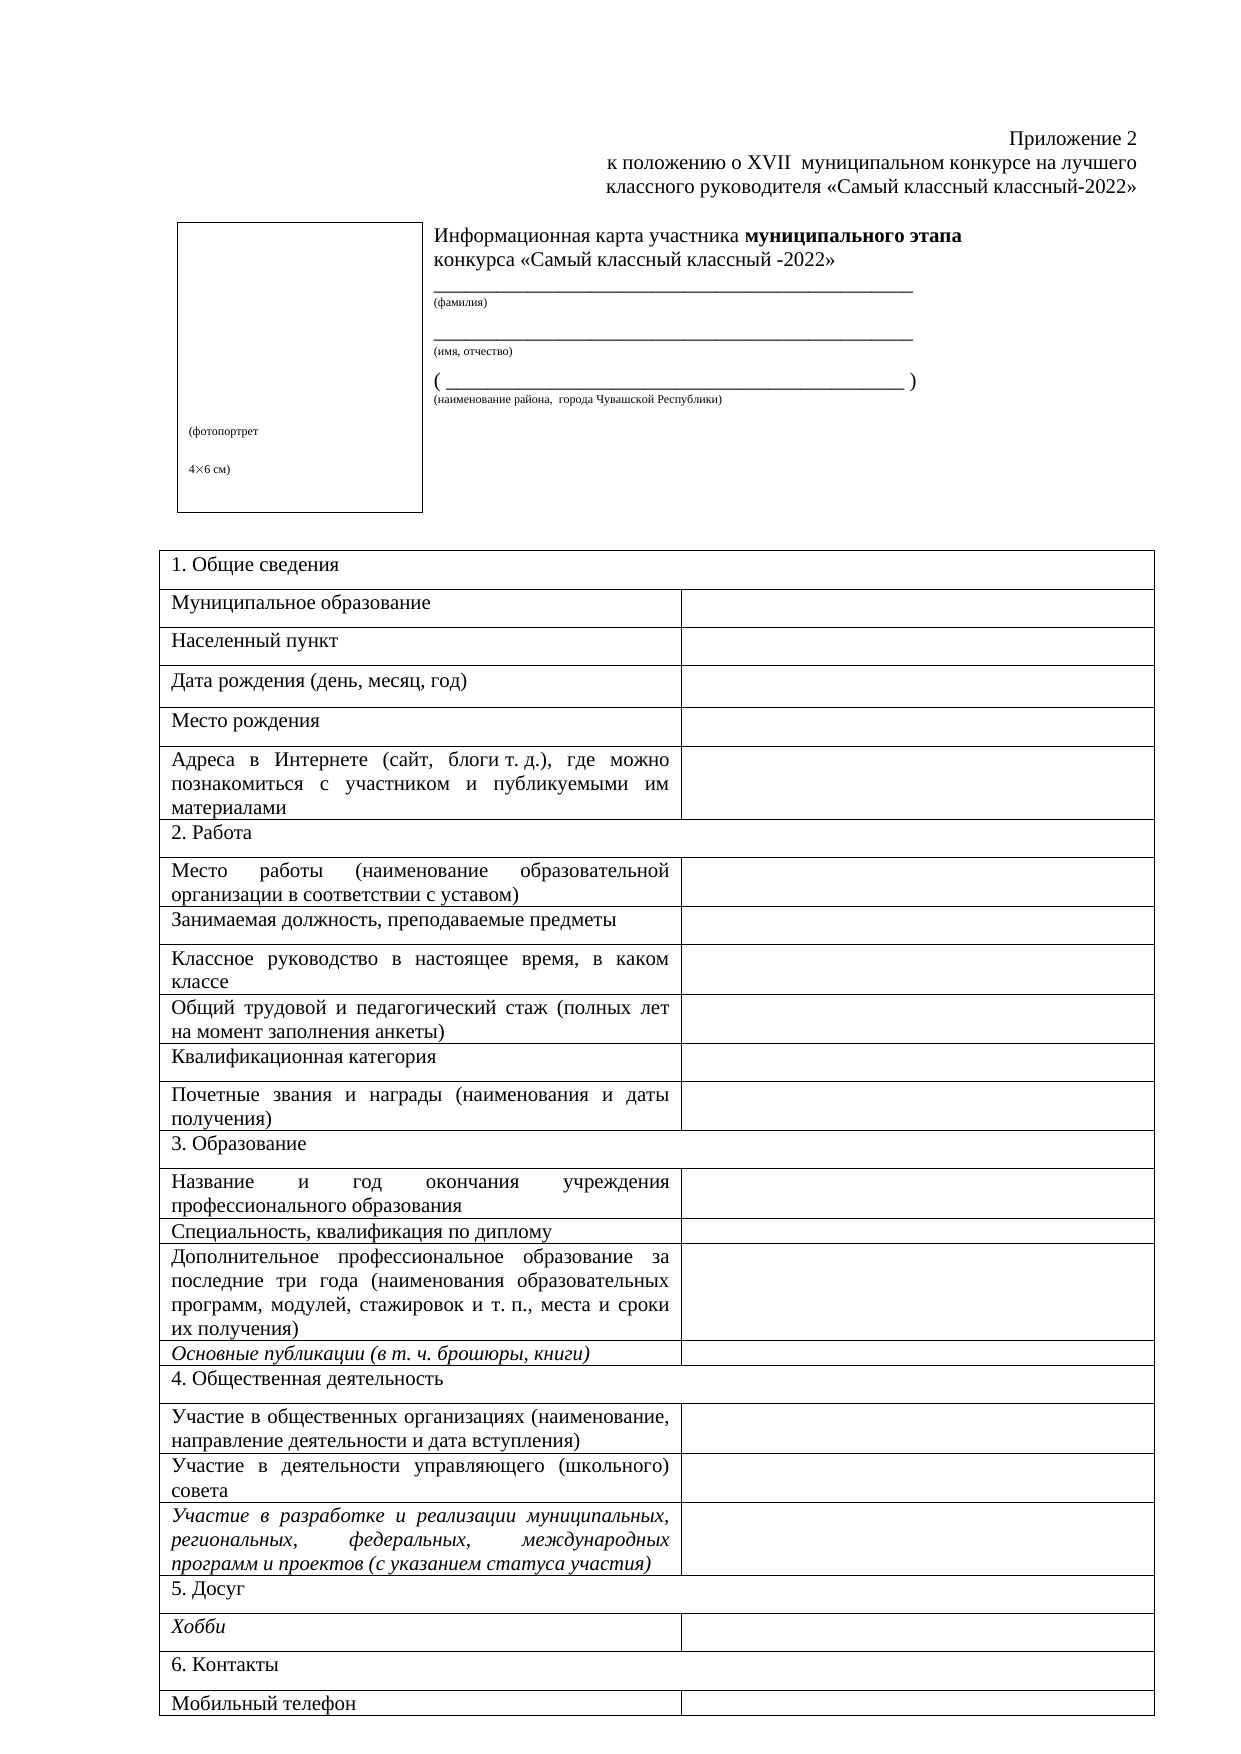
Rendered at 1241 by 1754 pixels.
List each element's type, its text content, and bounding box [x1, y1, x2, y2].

table_cell Населенный пункт [160, 628, 681, 665]
table_cell Занимаемая должность, преподаваемые предметы [160, 907, 681, 944]
table_cell [682, 1503, 1154, 1575]
table_cell Участие в разработке и реализации муниципальных, региональных, федеральных, международных программ и проектов (с указанием статуса участия) [160, 1503, 681, 1575]
table_cell [682, 628, 1154, 665]
table_cell [682, 1454, 1154, 1502]
table_cell 6. Контакты [160, 1652, 1154, 1689]
table_cell Хобби [160, 1614, 681, 1651]
table_cell Квалификационная категория [160, 1044, 681, 1081]
table_cell Специальность, квалификация по диплому [160, 1219, 681, 1243]
table_cell Название и год окончания учреждения профессионального образования [160, 1169, 681, 1217]
table_cell [682, 1044, 1154, 1081]
table_header Информационная карта участника муниципального этапа конкурса «Самый классный классный -2022» ______________________________________________ (фамилия) ______________________________________________ (имя, отчество) ( ____________________________________________ ) (наименование района, города Чувашской Республики) [423, 222, 1148, 512]
table_cell Дополнительное профессиональное образование за последние три года (наименования образовательных программ, модулей, стажировок и т. п., места и сроки их получения) [160, 1244, 681, 1340]
table_cell Почетные звания и награды (наименования и даты получения) [160, 1082, 681, 1130]
table_cell [682, 1614, 1154, 1651]
table_cell [682, 1691, 1154, 1714]
table_cell [682, 1244, 1154, 1340]
table_cell [682, 1341, 1154, 1365]
text к положению о XVII муниципальном конкурсе на лучшего классного руководителя «Самый классный классный-2022» [177, 150, 1137, 198]
table_cell [682, 1082, 1154, 1130]
table_cell Место рождения [160, 708, 681, 746]
table_cell [682, 590, 1154, 627]
table_cell [682, 945, 1154, 993]
table_cell [682, 747, 1154, 819]
table_cell 4. Общественная деятельность [160, 1366, 1154, 1403]
table_cell Муниципальное образование [160, 590, 681, 627]
table_cell Участие в деятельности управляющего (школьного) совета [160, 1454, 681, 1502]
table_cell Классное руководство в настоящее время, в каком классе [160, 945, 681, 993]
table_cell [682, 858, 1154, 906]
table_cell 2. Работа [160, 820, 1154, 857]
table_cell Основные публикации (в т. ч. брошюры, книги) [160, 1341, 681, 1365]
table_cell [682, 907, 1154, 944]
table_cell Место работы (наименование образовательной организации в соответствии с уставом) [160, 858, 681, 906]
table_cell 5. Досуг [160, 1576, 1154, 1613]
table_cell Участие в общественных организациях (наименование, направление деятельности и дата вступления) [160, 1404, 681, 1452]
table_cell Адреса в Интернете (сайт, блоги т. д.), где можно познакомиться с участником и публикуемыми им материалами [160, 747, 681, 819]
table_cell [682, 708, 1154, 746]
table_cell [682, 1404, 1154, 1452]
table_header (фотопортрет 46 см) [178, 223, 422, 512]
table_cell Мобильный телефон [160, 1691, 681, 1714]
text Приложение 2 [177, 112, 1137, 150]
table_cell [682, 1219, 1154, 1243]
table_cell [682, 995, 1154, 1043]
table_cell [682, 666, 1154, 707]
table_cell 3. Образование [160, 1131, 1154, 1168]
table_cell [682, 1169, 1154, 1217]
table_cell Дата рождения (день, месяц, год) [160, 666, 681, 707]
table_header 1. Общие сведения [160, 551, 1154, 589]
table_cell Общий трудовой и педагогический стаж (полных лет на момент заполнения анкеты) [160, 995, 681, 1043]
